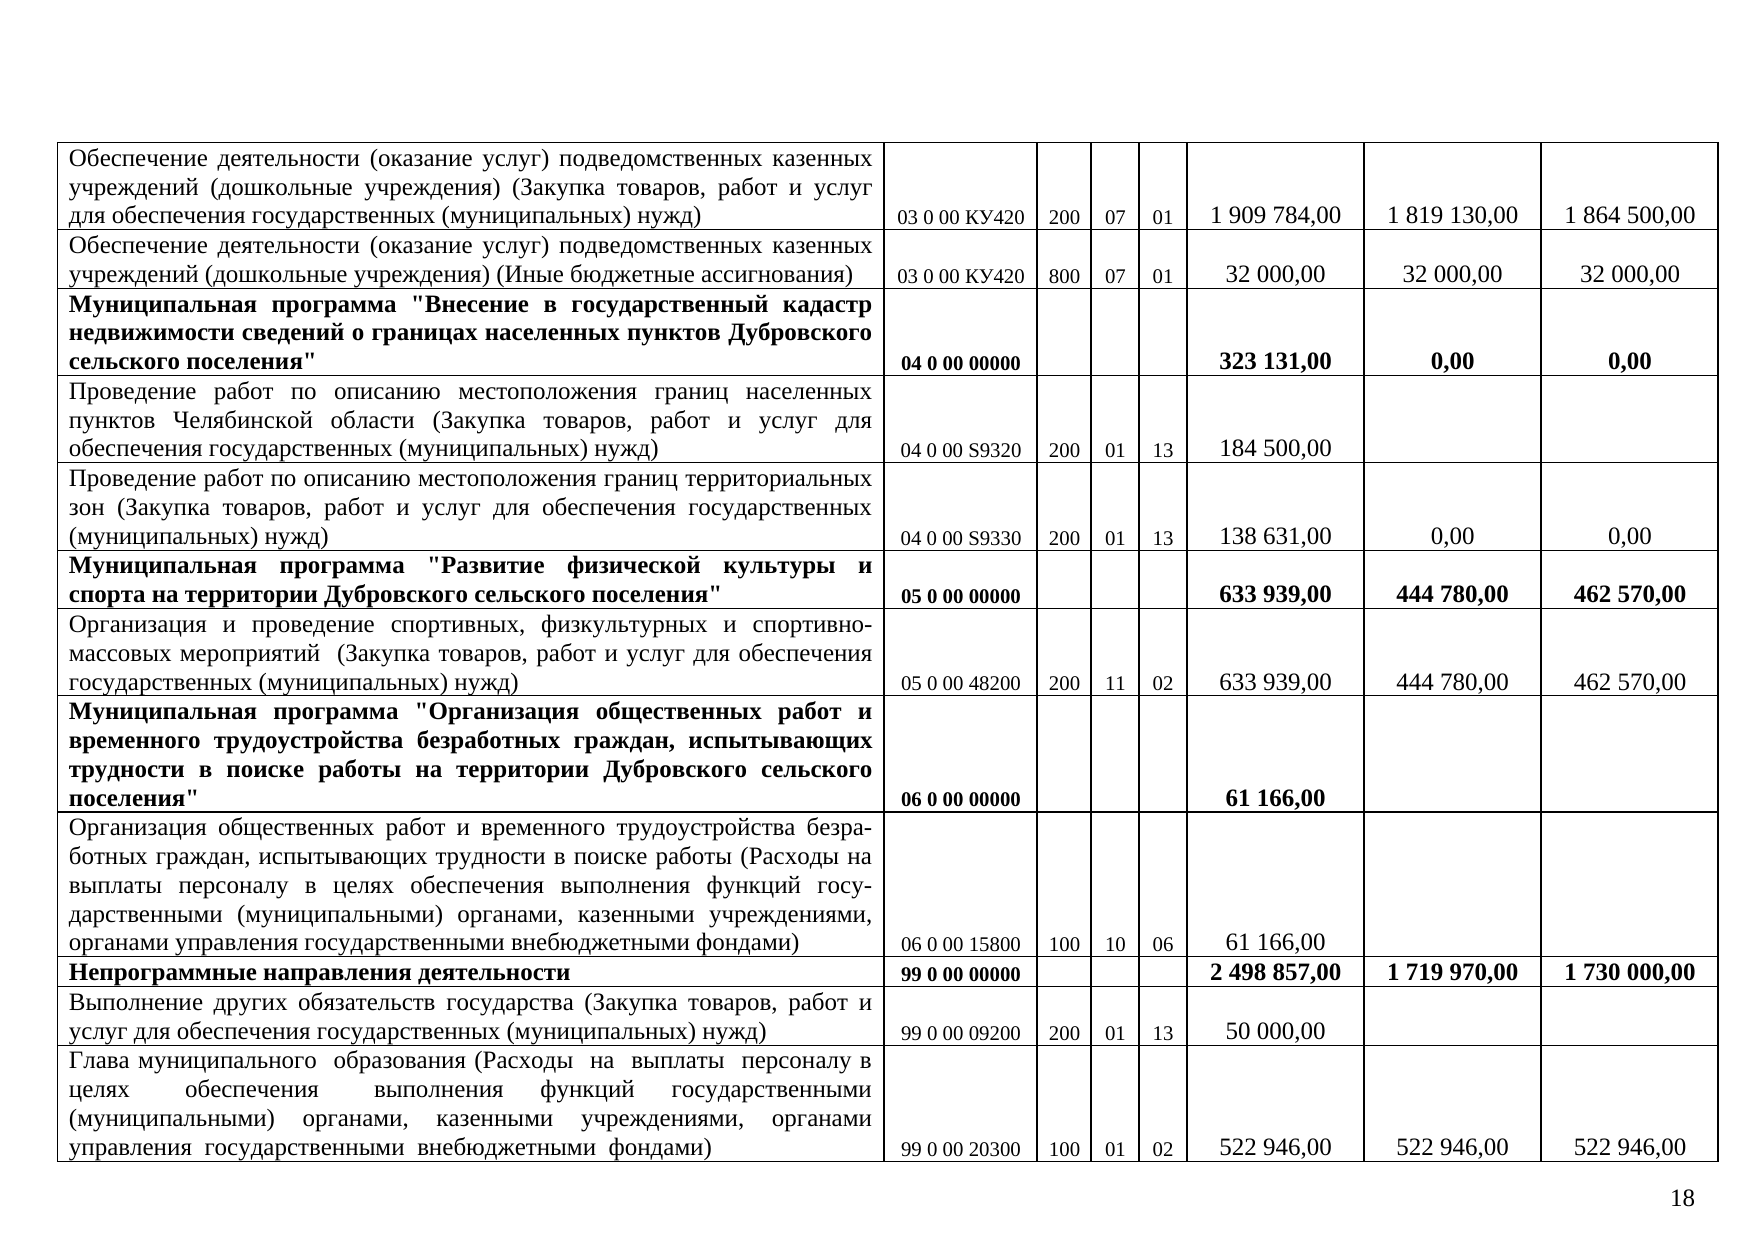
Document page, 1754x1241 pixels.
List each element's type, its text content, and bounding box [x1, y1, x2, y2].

table_cell [1542, 376, 1717, 462]
table_cell [1365, 696, 1540, 811]
table_cell 07 [1092, 143, 1138, 229]
table_cell 100 [1038, 1046, 1090, 1161]
table_cell 444 780,00 [1365, 551, 1540, 608]
table_cell 01 [1140, 143, 1186, 229]
table_cell Организация общественных работ и временного трудоустройства безра-ботных граждан, испытывающих трудности в поиске работы (Расходы на выплаты персоналу в целях обеспечения выполнения функций госу-дарственными (муниципальными) органами, казенными учреждениями, органами управления государственными внебюджетными фондами) [58, 813, 883, 956]
table_cell 1 819 130,00 [1365, 143, 1540, 229]
table_cell 444 780,00 [1365, 609, 1540, 695]
table_cell 05 0 00 48200 [885, 609, 1036, 695]
table_cell 99 0 00 00000 [885, 957, 1036, 986]
table_cell 02 [1140, 1046, 1186, 1161]
table_cell Муниципальная программа "Организация общественных работ и временного трудоустройства безработных граждан, испытывающих трудности в поиске работы на территории Дубровского сельского поселения" [58, 696, 883, 811]
table_cell [1038, 551, 1090, 608]
table_cell [1092, 696, 1138, 811]
table_cell 13 [1140, 376, 1186, 462]
table_cell 138 631,00 [1188, 463, 1363, 549]
table_cell Проведение работ по описанию местоположения границ населенных пунктов Челябинской области (Закупка товаров, работ и услуг для обеспечения государственных (муниципальных) нужд) [58, 376, 883, 462]
table_cell [1092, 551, 1138, 608]
table_cell 99 0 00 09200 [885, 987, 1036, 1044]
table_cell 06 [1140, 813, 1186, 956]
table_cell [1140, 957, 1186, 986]
table_cell 1 719 970,00 [1365, 957, 1540, 986]
table_cell [1140, 551, 1186, 608]
table_cell Выполнение других обязательств государства (Закупка товаров, работ и услуг для обеспечения государственных (муниципальных) нужд) [58, 987, 883, 1044]
table_cell 0,00 [1365, 463, 1540, 549]
table_cell 03 0 00 КУ420 [885, 143, 1036, 229]
table_cell Организация и проведение спортивных, физкультурных и спортивно-массовых мероприятий (Закупка товаров, работ и услуг для обеспечения государственных (муниципальных) нужд) [58, 609, 883, 695]
table_cell 0,00 [1542, 289, 1717, 375]
table_cell 200 [1038, 987, 1090, 1044]
table_cell [1365, 987, 1540, 1044]
table_cell 13 [1140, 463, 1186, 549]
table_cell 200 [1038, 143, 1090, 229]
table_cell 04 0 00 S9330 [885, 463, 1036, 549]
table_cell [1038, 289, 1090, 375]
table_cell 633 939,00 [1188, 551, 1363, 608]
table_cell 13 [1140, 987, 1186, 1044]
table_cell 200 [1038, 376, 1090, 462]
table_cell [1140, 696, 1186, 811]
table_cell 01 [1092, 376, 1138, 462]
table_cell 522 946,00 [1365, 1046, 1540, 1161]
table_cell [1038, 696, 1090, 811]
table_cell Обеспечение деятельности (оказание услуг) подведомственных казенных учреждений (дошкольные учреждения) (Закупка товаров, работ и услуг для обеспечения государственных (муниципальных) нужд) [58, 143, 883, 229]
table_cell 462 570,00 [1542, 551, 1717, 608]
table_cell 05 0 00 00000 [885, 551, 1036, 608]
table_cell 1 864 500,00 [1542, 143, 1717, 229]
table_cell 32 000,00 [1188, 230, 1363, 288]
table_cell 06 0 00 00000 [885, 696, 1036, 811]
table_cell 04 0 00 S9320 [885, 376, 1036, 462]
table_cell [1542, 813, 1717, 956]
table_cell 61 166,00 [1188, 696, 1363, 811]
table_cell 03 0 00 КУ420 [885, 230, 1036, 288]
table_cell 01 [1092, 463, 1138, 549]
table_cell 462 570,00 [1542, 609, 1717, 695]
table_cell 800 [1038, 230, 1090, 288]
table_cell 01 [1092, 1046, 1138, 1161]
table_cell 633 939,00 [1188, 609, 1363, 695]
table_cell 99 0 00 20300 [885, 1046, 1036, 1161]
table_cell 1 730 000,00 [1542, 957, 1717, 986]
table_cell Проведение работ по описанию местоположения границ территориальных зон (Закупка товаров, работ и услуг для обеспечения государственных (муниципальных) нужд) [58, 463, 883, 549]
table_cell 04 0 00 00000 [885, 289, 1036, 375]
table_cell Непрограммные направления деятельности [58, 957, 883, 986]
table_cell 200 [1038, 609, 1090, 695]
table_cell 01 [1092, 987, 1138, 1044]
table_cell 10 [1092, 813, 1138, 956]
table_cell Глава муниципального образования (Расходы на выплаты персоналу в целях обеспечения выполнения функций государственными (муниципальными) органами, казенными учреждениями, органами управления государственными внебюджетными фондами) [58, 1046, 883, 1161]
table_cell Муниципальная программа "Внесение в государственный кадастр недвижимости сведений о границах населенных пунктов Дубровского сельского поселения" [58, 289, 883, 375]
table_cell 100 [1038, 813, 1090, 956]
table_cell 06 0 00 15800 [885, 813, 1036, 956]
table_cell [1038, 957, 1090, 986]
table_cell Обеспечение деятельности (оказание услуг) подведомственных казенных учреждений (дошкольные учреждения) (Иные бюджетные ассигнования) [58, 230, 883, 288]
table_cell 11 [1092, 609, 1138, 695]
table_cell Муниципальная программа "Развитие физической культуры и спорта на территории Дубровского сельского поселения" [58, 551, 883, 608]
table_cell 07 [1092, 230, 1138, 288]
table_cell 2 498 857,00 [1188, 957, 1363, 986]
table_cell [1140, 289, 1186, 375]
table_cell 200 [1038, 463, 1090, 549]
table_cell [1542, 987, 1717, 1044]
table_cell [1092, 289, 1138, 375]
table_cell [1092, 957, 1138, 986]
table_cell 184 500,00 [1188, 376, 1363, 462]
table_cell 01 [1140, 230, 1186, 288]
table_cell 32 000,00 [1542, 230, 1717, 288]
table_cell 0,00 [1365, 289, 1540, 375]
table_cell 323 131,00 [1188, 289, 1363, 375]
table_cell 32 000,00 [1365, 230, 1540, 288]
table_cell 50 000,00 [1188, 987, 1363, 1044]
table_cell 61 166,00 [1188, 813, 1363, 956]
table_cell 1 909 784,00 [1188, 143, 1363, 229]
table_cell [1365, 376, 1540, 462]
table_cell 522 946,00 [1188, 1046, 1363, 1161]
table_cell 0,00 [1542, 463, 1717, 549]
table_cell 02 [1140, 609, 1186, 695]
table_cell [1365, 813, 1540, 956]
table_cell 522 946,00 [1542, 1046, 1717, 1161]
table_cell [1542, 696, 1717, 811]
